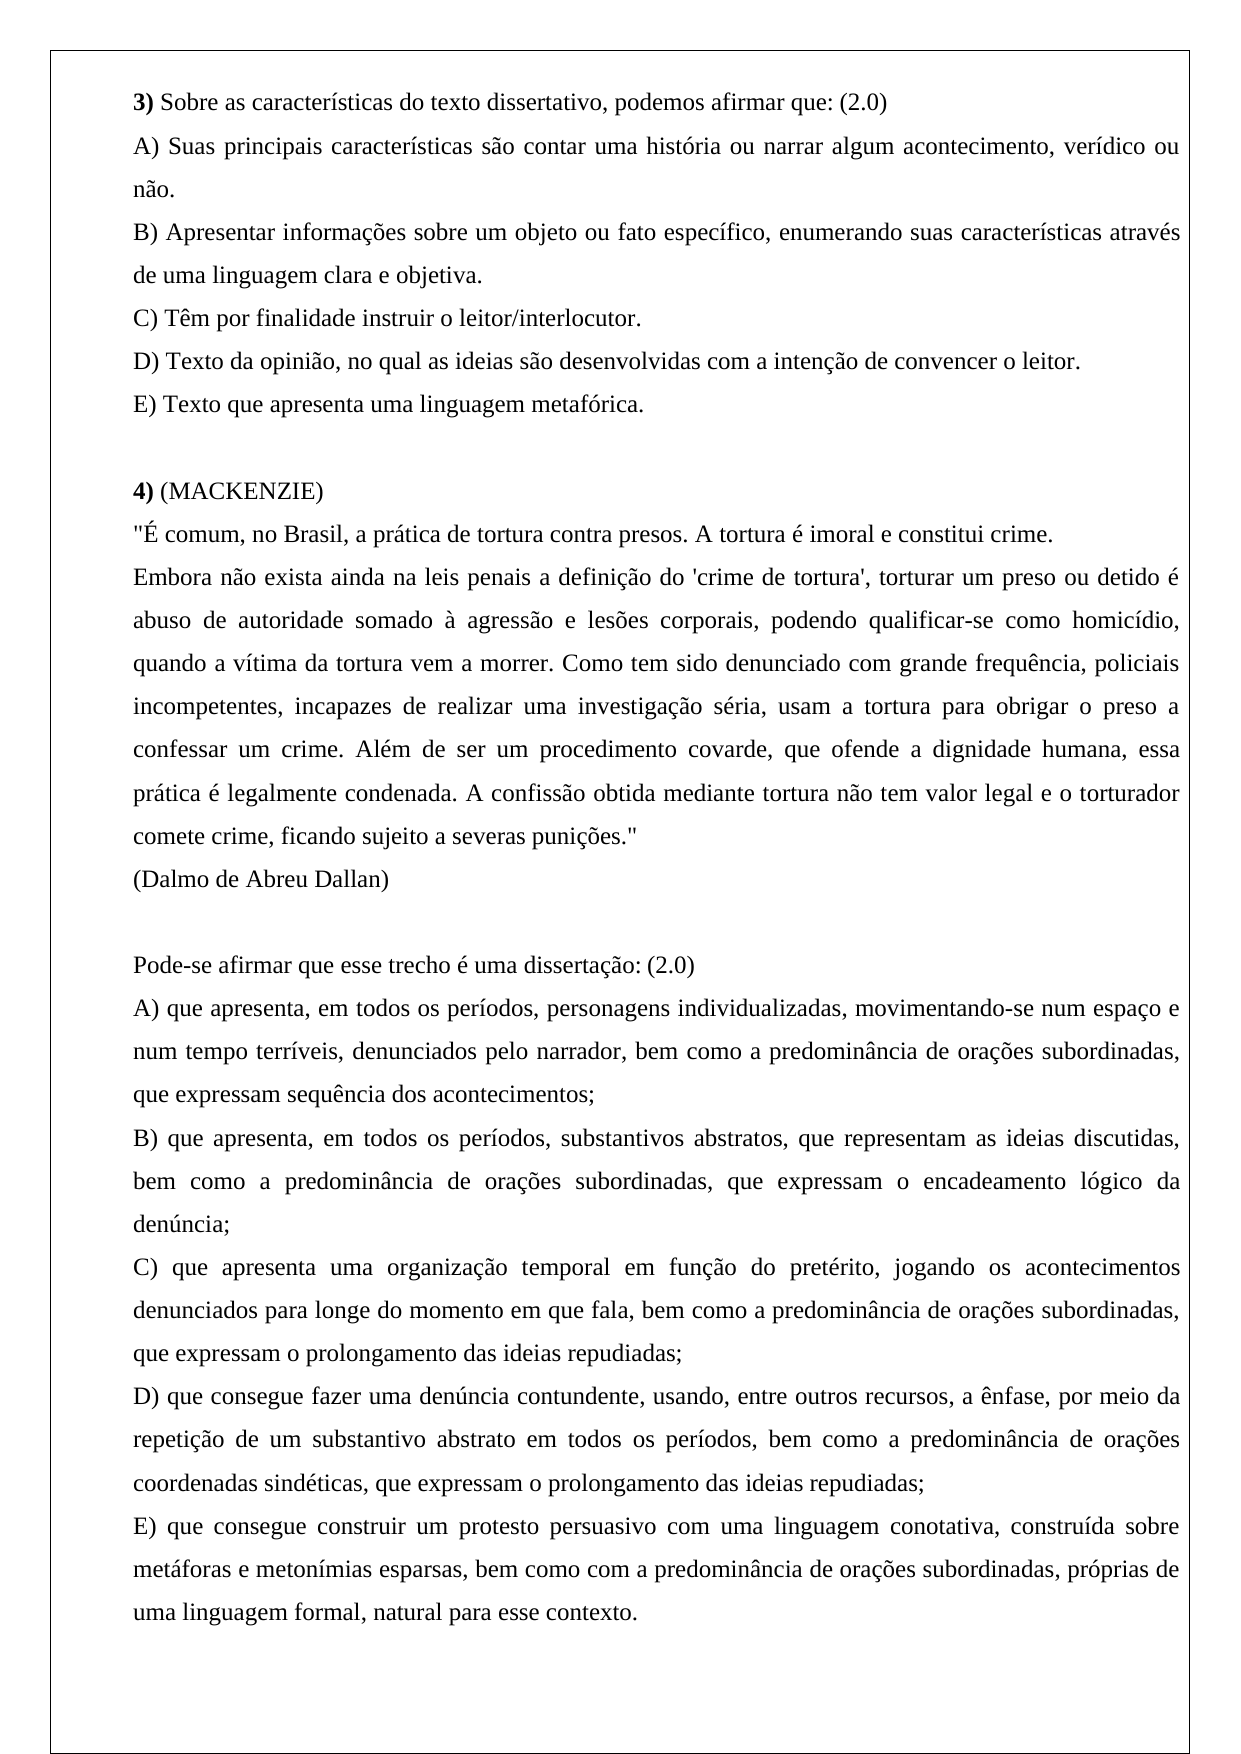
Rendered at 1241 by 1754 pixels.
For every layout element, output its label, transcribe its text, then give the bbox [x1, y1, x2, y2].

text Pode-se afirmar que esse trecho é uma dissertação: (2.0) [133, 950, 1181, 979]
text C) Têm por finalidade instruir o leitor/interlocutor. [133, 303, 1181, 332]
text Embora não exista ainda na leis penais a definição do 'crime de tortura', torturar um preso ou detido é abuso de autoridade somado à agressão e lesões corporais, podendo qualificar-se como homicídio, quando a vítima da tortura vem a morrer. Como tem sido denunciado com grande frequência, policiais incompetentes, incapazes de realizar uma investigação séria, usam a tortura para obrigar o preso a confessar um crime. Além de ser um procedimento covarde, que ofende a dignidade humana, essa prática é legalmente condenada. A confissão obtida mediante tortura não tem valor legal e o torturador comete crime, ficando sujeito a severas punições." [133, 562, 1181, 849]
text E) Texto que apresenta uma linguagem metafórica. [133, 389, 1181, 418]
text C) que apresenta uma organização temporal em função do pretérito, jogando os acontecimentos denunciados para longe do momento em que fala, bem como a predominância de orações subordinadas, que expressam o prolongamento das ideias repudiadas; [133, 1252, 1181, 1367]
text A) que apresenta, em todos os períodos, personagens individualizadas, movimentando-se num espaço e num tempo terríveis, denunciados pelo narrador, bem como a predominância de orações subordinadas, que expressam sequência dos acontecimentos; [133, 993, 1181, 1108]
text (Dalmo de Abreu Dallan) [133, 864, 1181, 893]
text B) que apresenta, em todos os períodos, substantivos abstratos, que representam as ideias discutidas, bem como a predominância de orações subordinadas, que expressam o encadeamento lógico da denúncia; [133, 1123, 1181, 1238]
text "É comum, no Brasil, a prática de tortura contra presos. A tortura é imoral e constitui crime. [133, 519, 1181, 548]
text A) Suas principais características são contar uma história ou narrar algum acontecimento, verídico ou não. [133, 131, 1181, 203]
text B) Apresentar informações sobre um objeto ou fato específico, enumerando suas características através de uma linguagem clara e objetiva. [133, 217, 1181, 289]
text E) que consegue construir um protesto persuasivo com uma linguagem conotativa, construída sobre metáforas e metonímias esparsas, bem como com a predominância de orações subordinadas, próprias de uma linguagem formal, natural para esse contexto. [133, 1511, 1181, 1626]
text D) Texto da opinião, no qual as ideias são desenvolvidas com a intenção de convencer o leitor. [133, 346, 1181, 375]
text D) que consegue fazer uma denúncia contundente, usando, entre outros recursos, a ênfase, por meio da repetição de um substantivo abstrato em todos os períodos, bem como a predominância de orações coordenadas sindéticas, que expressam o prolongamento das ideias repudiadas; [133, 1381, 1181, 1496]
text 4) (MACKENZIE) [133, 476, 1181, 504]
text 3) Sobre as características do texto dissertativo, podemos afirmar que: (2.0) [133, 87, 1181, 116]
